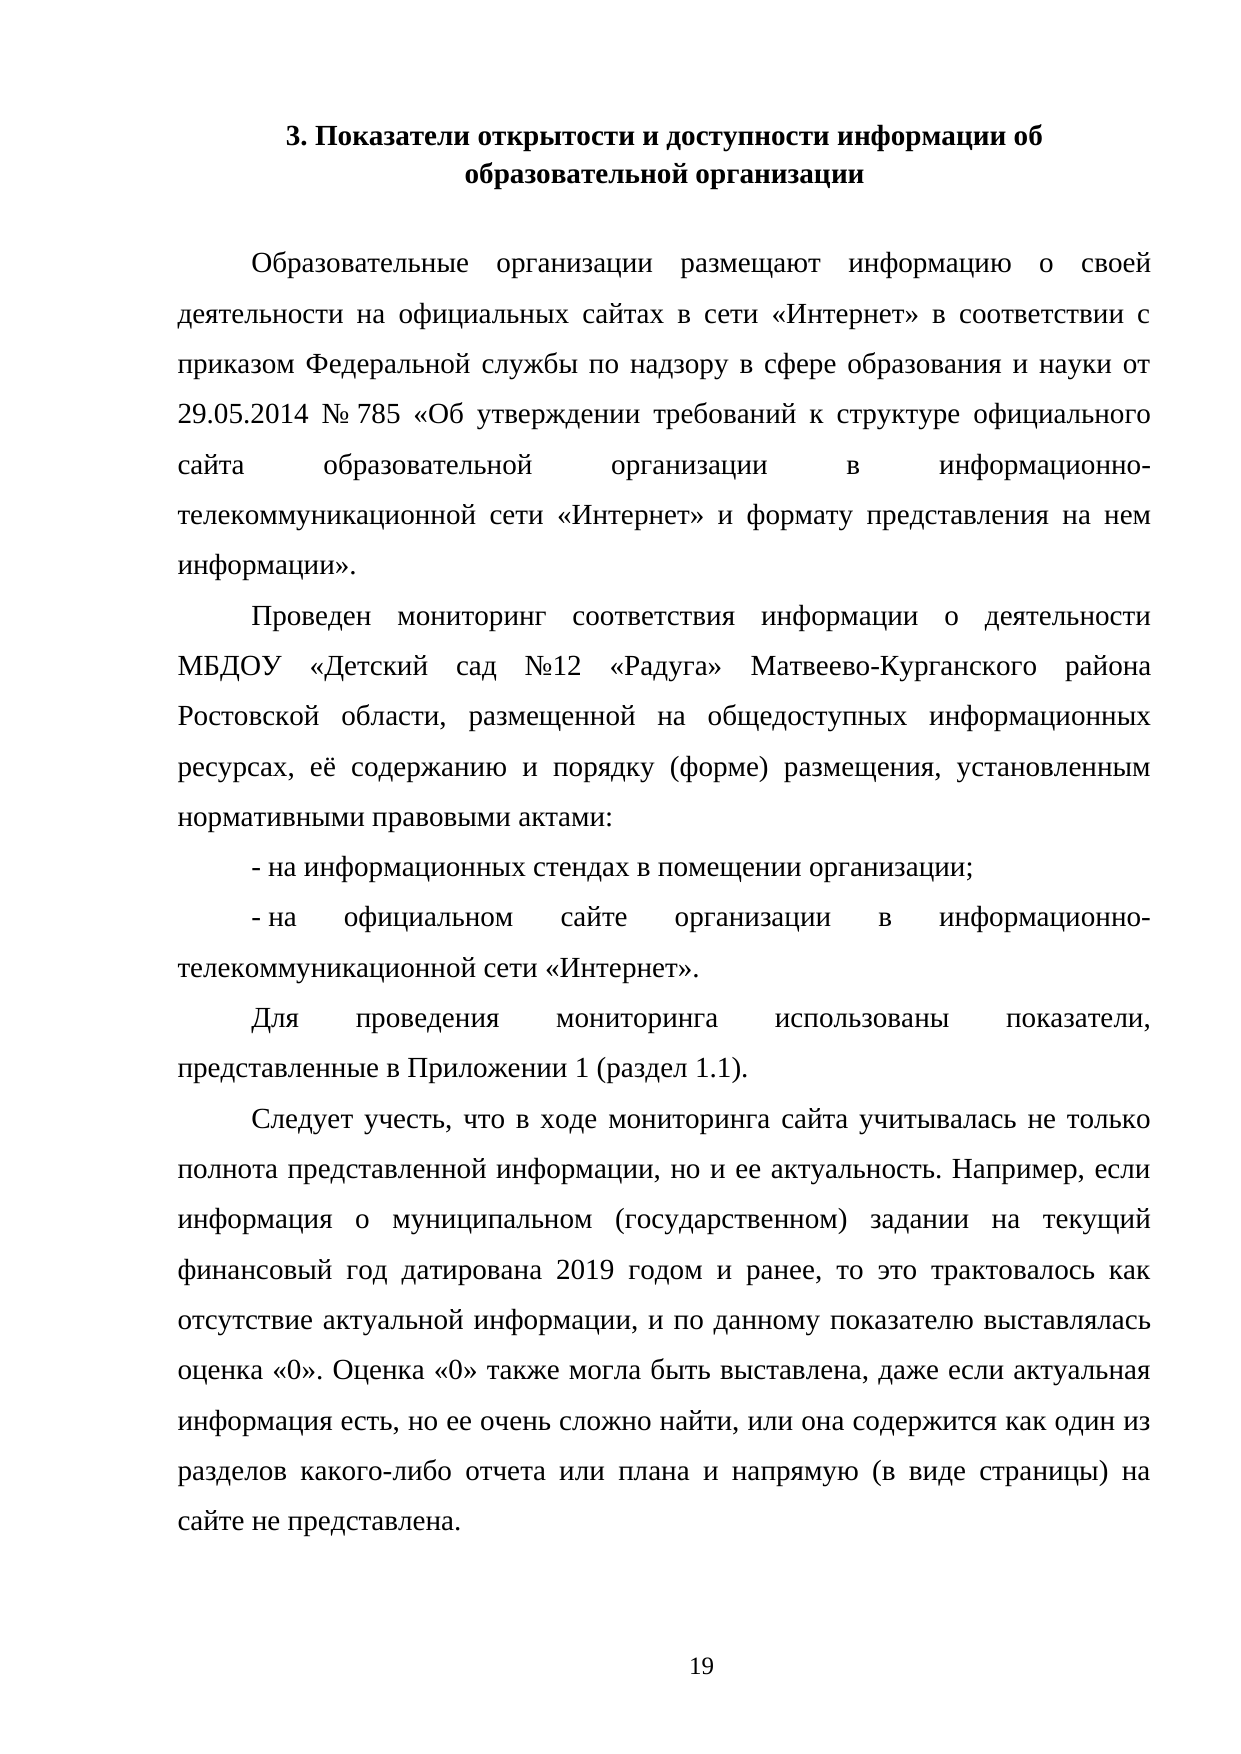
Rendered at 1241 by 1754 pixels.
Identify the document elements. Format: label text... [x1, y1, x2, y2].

text - на информационных стендах в помещении организации; [177, 849, 1152, 883]
text 3. Показатели открытости и доступности информации об образовательной организации [177, 118, 1152, 190]
text - на официальном сайте организации в информационно-телекоммуникационной сети «Интернет». [177, 899, 1152, 983]
text Следует учесть, что в ходе мониторинга сайта учитывалась не только полнота представленной информации, но и ее актуальность. Например, если информация о муниципальном (государственном) задании на текущий финансовый год датирована 2019 годом и ранее, то это трактовалось как отсутствие актуальной информации, и по данному показателю выставлялась оценка «0». Оценка «0» также могла быть выставлена, даже если актуальная информация есть, но ее очень сложно найти, или она содержится как один из разделов какого-либо отчета или плана и напрямую (в виде страницы) на сайте не представлена. [177, 1101, 1152, 1537]
text Образовательные организации размещают информацию о своей деятельности на официальных сайтах в сети «Интернет» в соответствии с приказом Федеральной службы по надзору в сфере образования и науки от 29.05.2014 № 785 «Об утверждении требований к структуре официального сайта образовательной организации в информационно-телекоммуникационной сети «Интернет» и формату представления на нем информации». [177, 246, 1152, 581]
text Для проведения мониторинга использованы показатели, представленные в Приложении 1 (раздел 1.1). [177, 1000, 1152, 1084]
text Проведен мониторинг соответствия информации о деятельности МБДОУ «Детский сад №12 «Радуга» Матвеево-Курганского района Ростовской области, размещенной на общедоступных информационных ресурсах, её содержанию и порядку (форме) размещения, установленным нормативными правовыми актами: [177, 598, 1152, 832]
